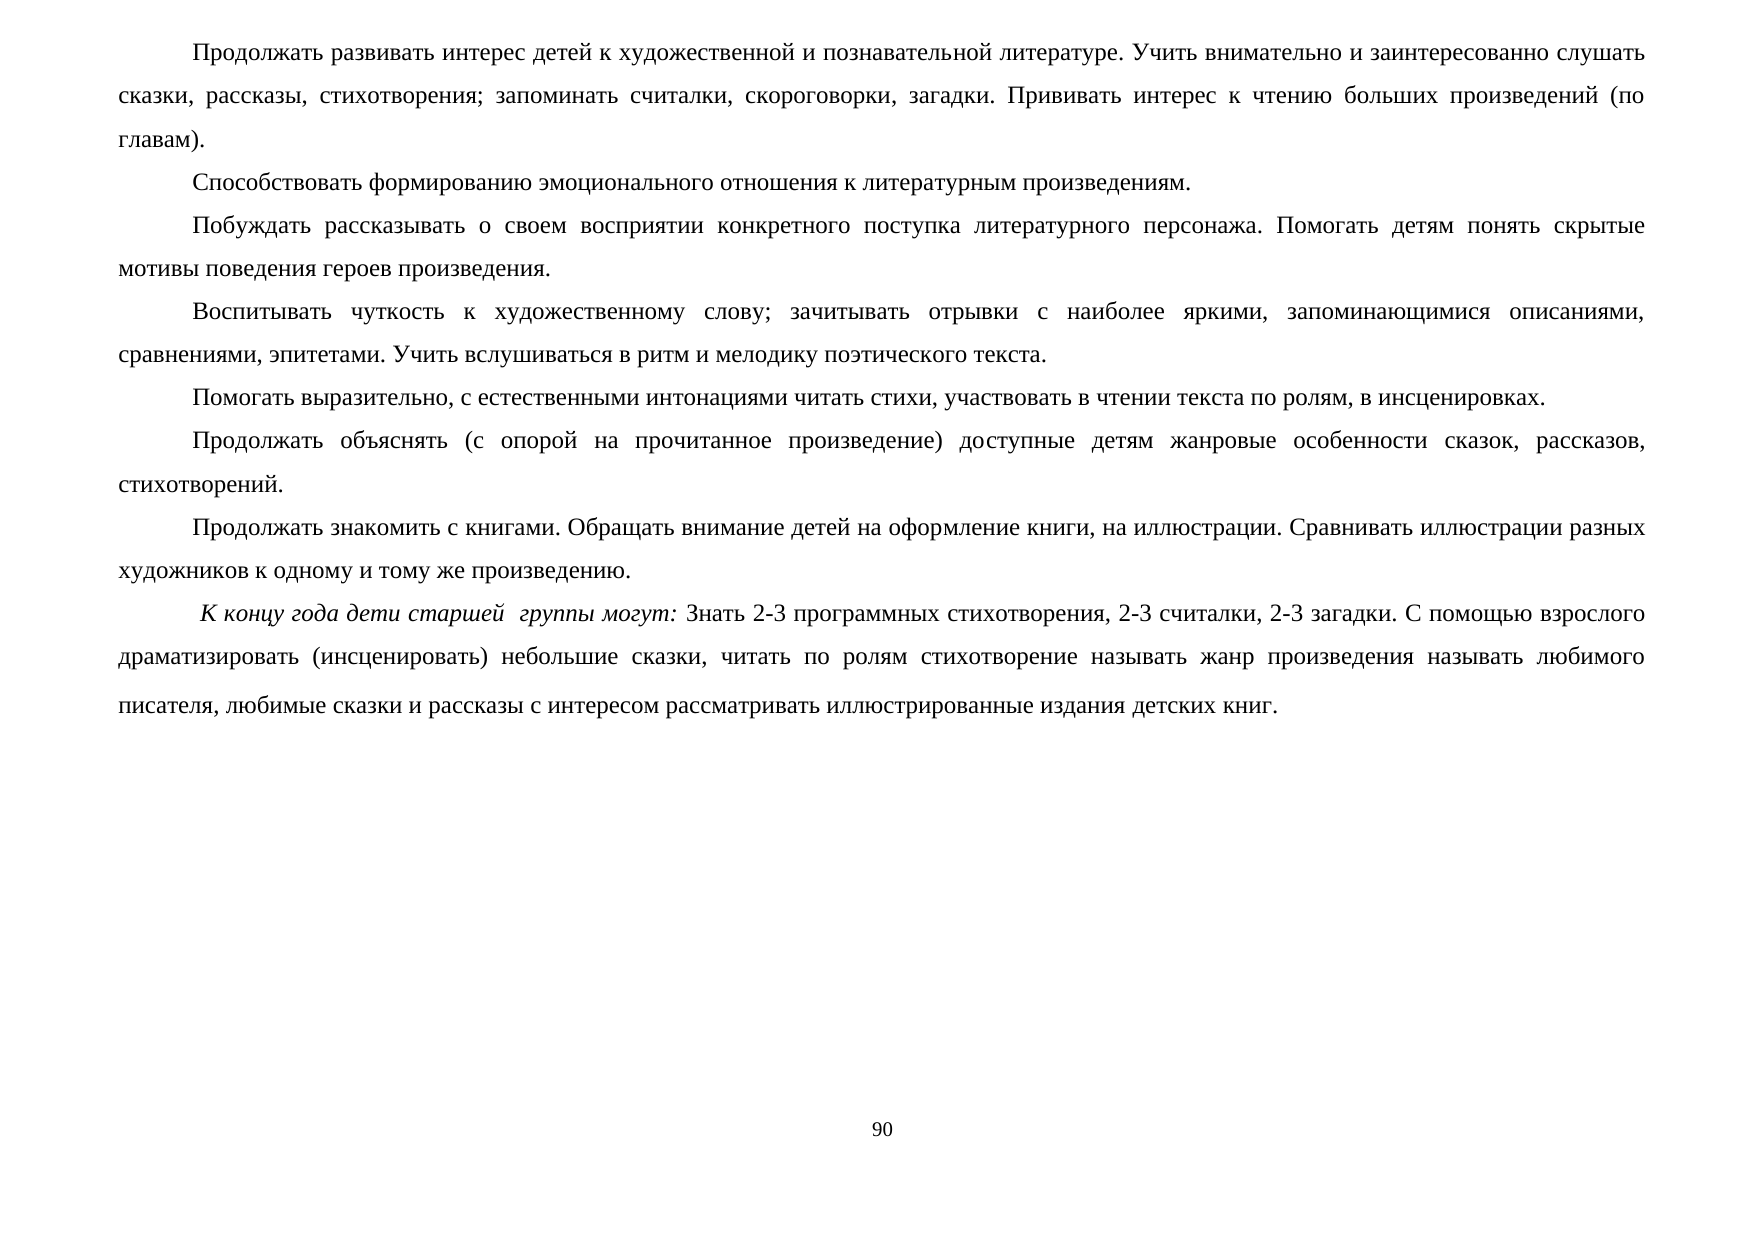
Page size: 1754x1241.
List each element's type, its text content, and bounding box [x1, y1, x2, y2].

text Побуждать рассказывать о своем восприятии конкретного поступка литературного персонажа. Помогать детям понять скрытые мотивы поведения героев произведения. [118, 210, 1646, 282]
text Продолжать развивать интерес детей к художественной и познавательной литературе. Учить внимательно и заинтересованно слушать сказки, рассказы, стихотворения; запоминать считалки, скороговорки, загадки. Прививать интерес к чтению больших произведений (по главам). [118, 37, 1646, 152]
text Продолжать объяснять (с опорой на прочитанное произведение) доступные детям жанровые особенности сказок, рассказов, стихотворений. [118, 426, 1646, 497]
text Помогать выразительно, с естественными интонациями читать стихи, участвовать в чтении текста по ролям, в инсценировках. [118, 382, 1646, 411]
text Способствовать формированию эмоционального отношения к литературным произведениям. [118, 167, 1646, 196]
text Продолжать знакомить с книгами. Обращать внимание детей на оформление книги, на иллюстрации. Сравнивать иллюстрации разных художников к одному и тому же произведению. [118, 512, 1646, 584]
text Воспитывать чуткость к художественному слову; зачитывать отрывки с наиболее яркими, запоминающимися описаниями, сравнениями, эпитетами. Учить вслушиваться в ритм и мелодику поэтического текста. [118, 296, 1646, 368]
text К концу года дети старшей группы могут: Знать 2-3 программных стихотворения, 2-3 считалки, 2-3 загадки. С помощью взрослого драматизировать (инсценировать) небольшие сказки, читать по ролям стихотворение называть жанр произведения называть любимого писателя, любимые сказки и рассказы с интересом рассматривать иллюстрированные издания детских книг. [118, 598, 1646, 721]
